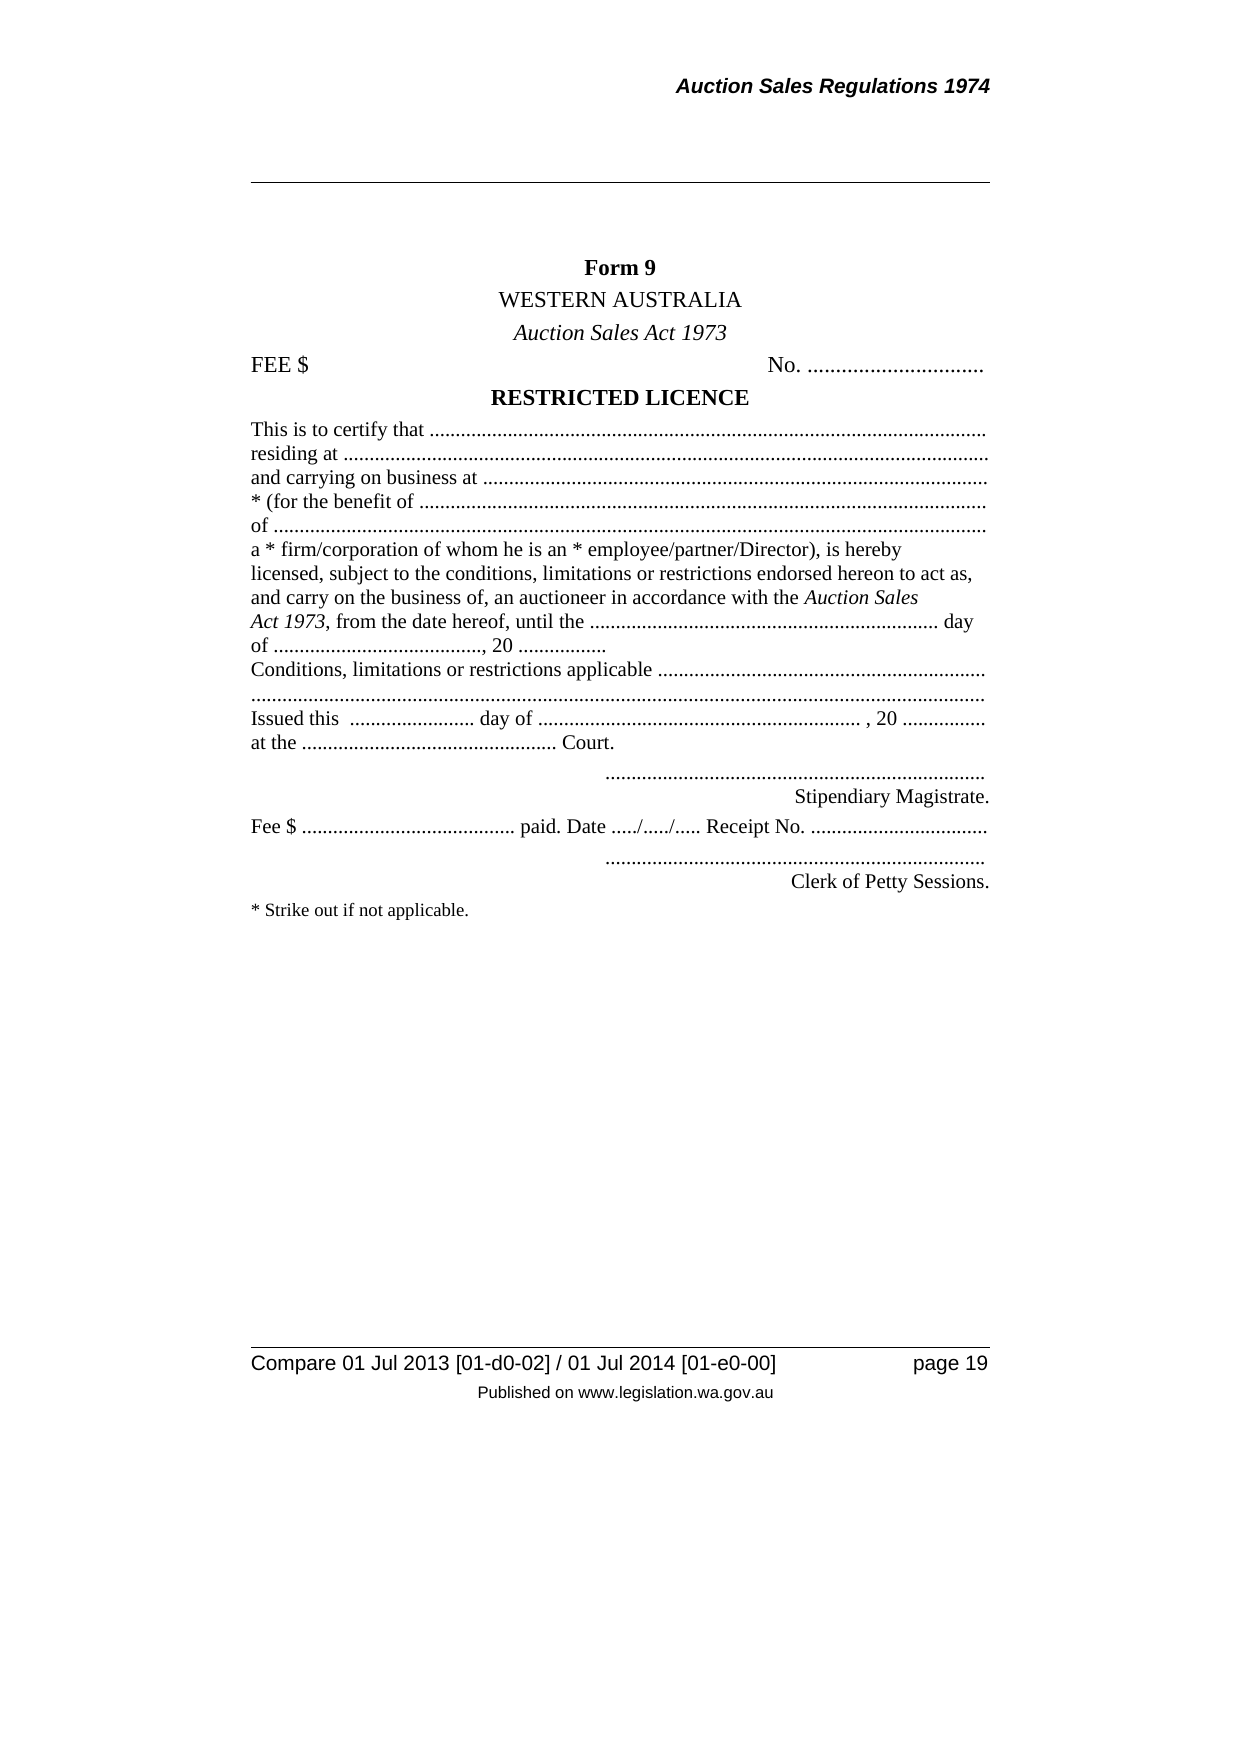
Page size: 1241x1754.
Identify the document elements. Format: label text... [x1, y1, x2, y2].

text a * firm/corporation of whom he is an * employee/partner/Director), is hereby [251, 537, 990, 561]
text Form 9 [251, 254, 990, 280]
text Clerk of Petty Sessions. [605, 869, 990, 893]
text FEE $ No. ............................... [251, 352, 990, 378]
text and carrying on business at ................................................................................................. [251, 465, 990, 489]
text * Strike out if not applicable. [251, 899, 990, 921]
text ......................................................................... [605, 844, 990, 869]
text ......................................................................... [605, 760, 990, 784]
text RESTRICTED LICENCE [251, 384, 990, 411]
text Issued this ........................ day of .............................................................. , 20 ................ [251, 706, 990, 729]
text * (for the benefit of ............................................................................................................. [251, 489, 990, 513]
text residing at ............................................................................................................................ [251, 441, 990, 465]
text Conditions, limitations or restrictions applicable ............................................................... [251, 657, 990, 681]
text Stipendiary Magistrate. [605, 784, 990, 808]
text licensed, subject to the conditions, limitations or restrictions endorsed hereon to act as, and carry on the business of, an auctioneer in accordance with the Auction Sales Act 1973, from the date hereof, until the ................................................................... day of ........................................, 20 ................. [251, 561, 990, 657]
text of ......................................................................................................................................... [251, 513, 990, 537]
text ............................................................................................................................................. [251, 681, 990, 706]
text Auction Sales Act 1973 [251, 319, 990, 345]
text This is to certify that ........................................................................................................... [251, 417, 990, 441]
text at the ................................................. Court. [251, 729, 990, 754]
text Fee $ ......................................... paid. Date ...../...../..... Receipt No. .................................. [251, 814, 990, 838]
